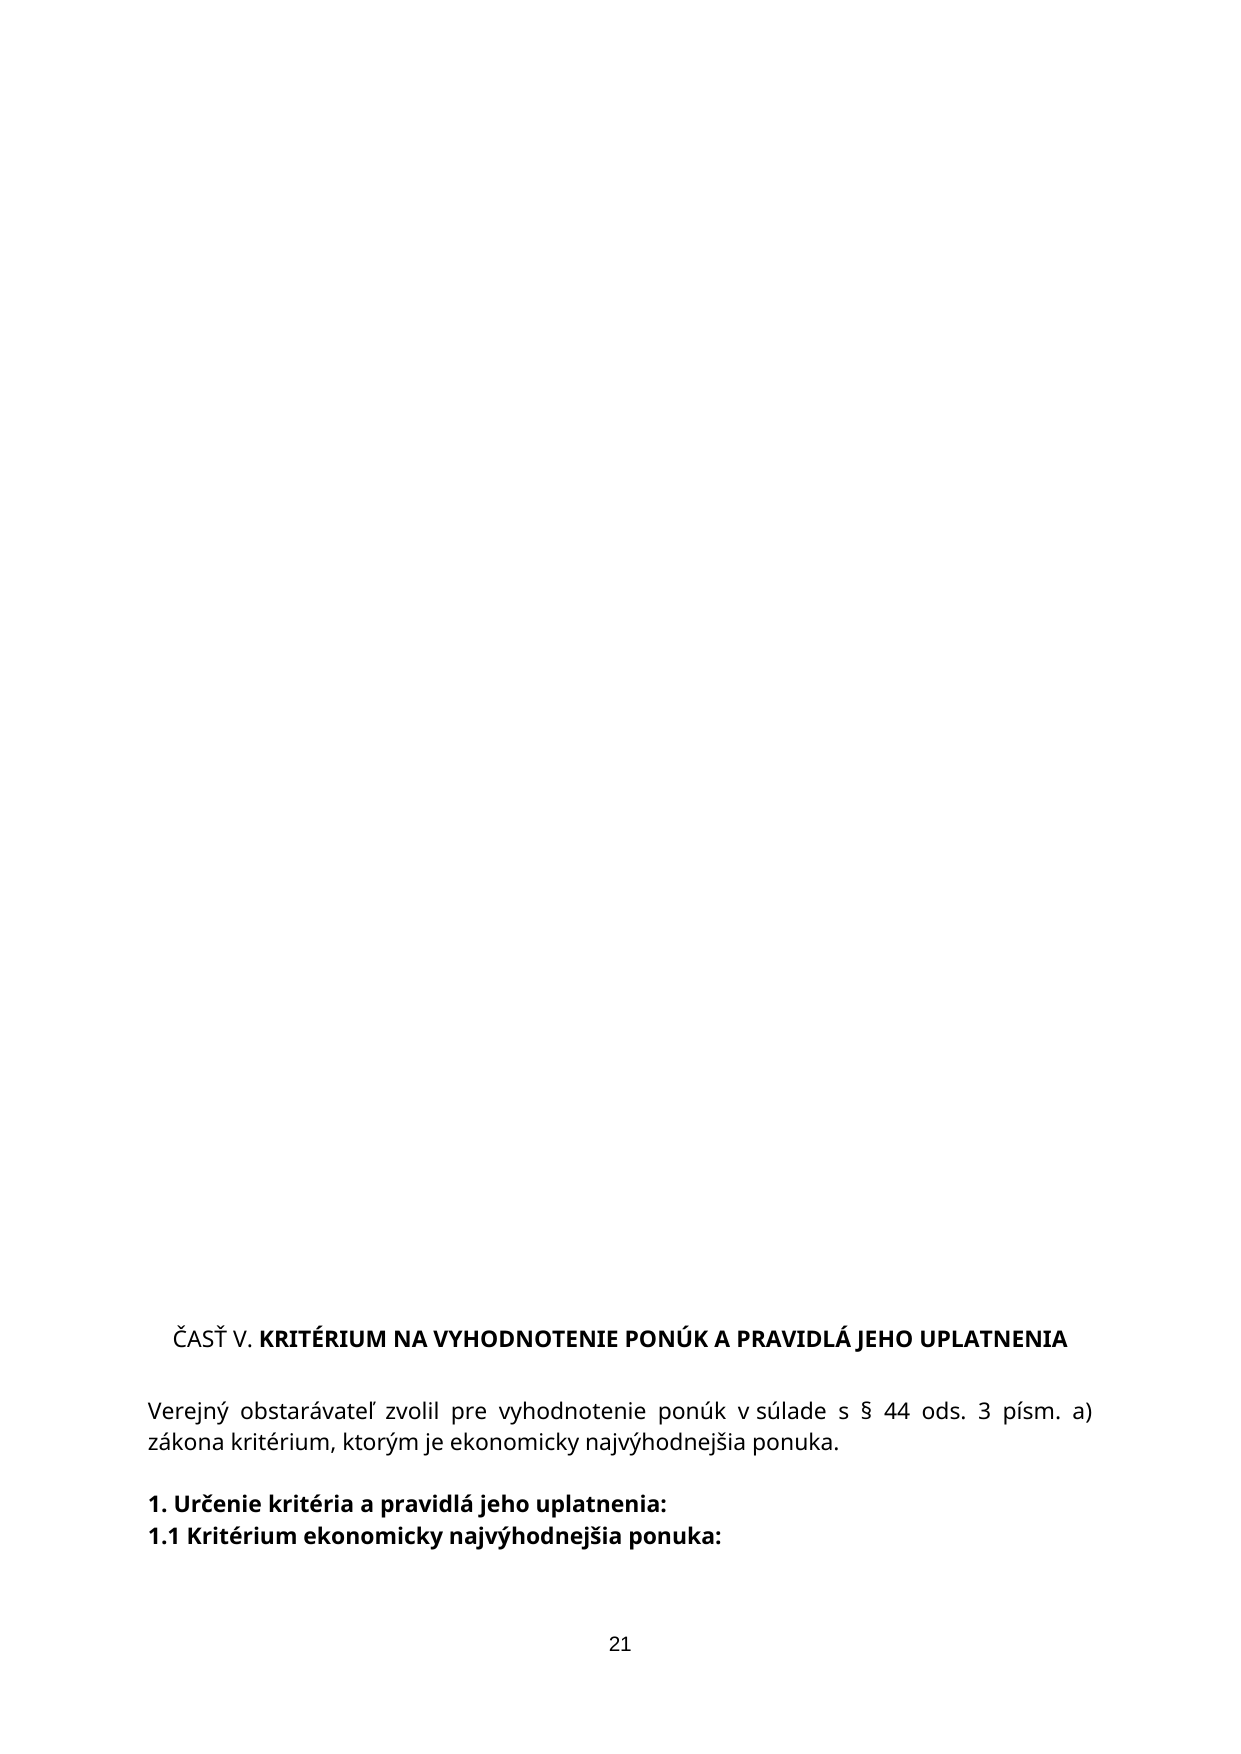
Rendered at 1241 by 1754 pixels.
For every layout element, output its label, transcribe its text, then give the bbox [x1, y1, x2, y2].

text ČASŤ V. KRITÉRIUM NA VYHODNOTENIE PONÚK A PRAVIDLÁ JEHO UPLATNENIA [148, 1323, 1092, 1354]
text 1.1 Kritérium ekonomicky najvýhodnejšia ponuka: [148, 1519, 1092, 1551]
text 1. Určenie kritéria a pravidlá jeho uplatnenia: [148, 1488, 1092, 1519]
text Verejný obstarávateľ zvolil pre vyhodnotenie ponúk v súlade s § 44 ods. 3 písm. a) zákona kritérium, ktorým je ekonomicky najvýhodnejšia ponuka. [148, 1394, 1092, 1457]
